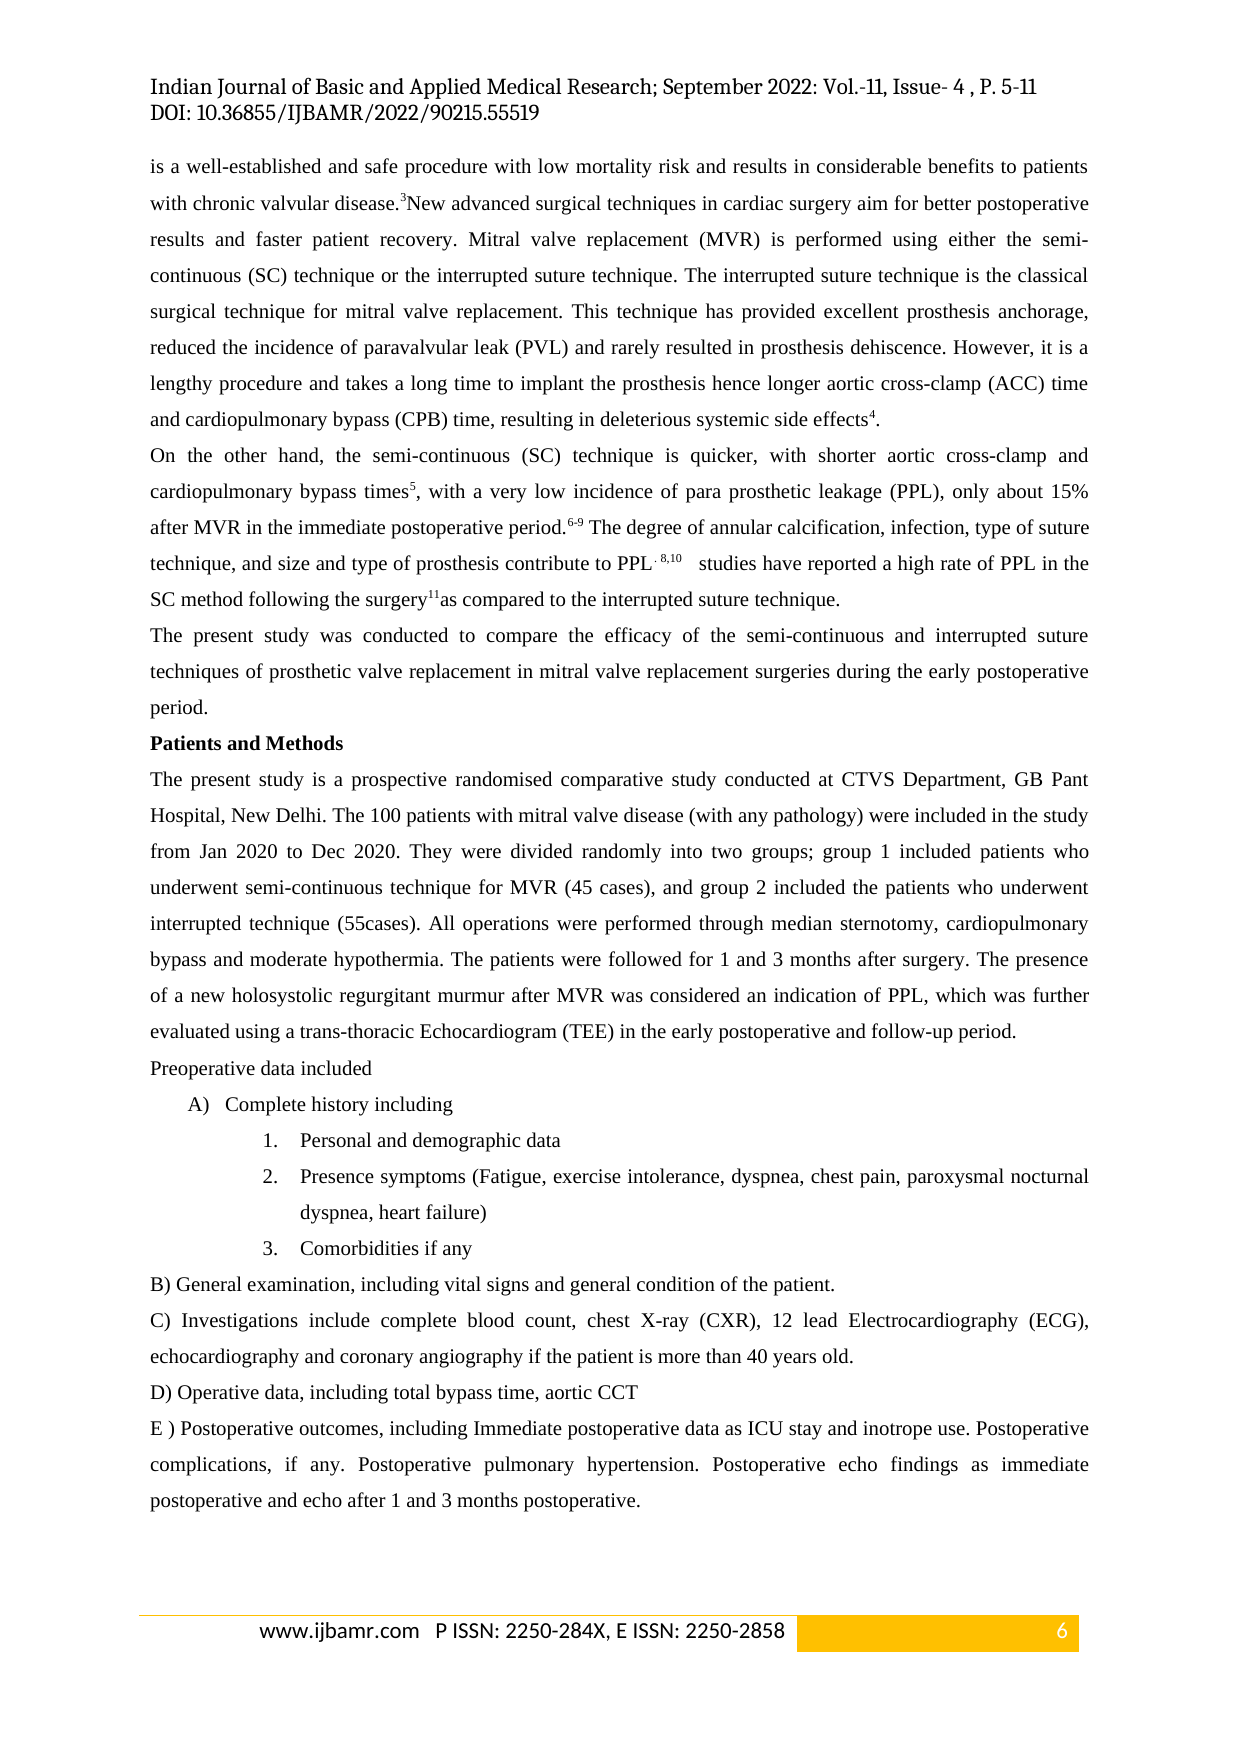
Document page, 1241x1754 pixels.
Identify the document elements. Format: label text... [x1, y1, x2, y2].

text The present study is a prospective randomised comparative study conducted at CTVS Department, GB Pant Hospital, New Delhi. The 100 patients with mitral valve disease (with any pathology) were included in the study from Jan 2020 to Dec 2020. They were divided randomly into two groups; group 1 included patients who underwent semi-continuous technique for MVR (45 cases), and group 2 included the patients who underwent interrupted technique (55cases). All operations were performed through median sternotomy, cardiopulmonary bypass and moderate hypothermia. The patients were followed for 1 and 3 months after surgery. The presence of a new holosystolic regurgitant murmur after MVR was considered an indication of PPL, which was further evaluated using a trans-thoracic Echocardiogram (TEE) in the early postoperative and follow-up period. [150, 767, 1090, 1043]
list Comorbidities if any [262, 1236, 1090, 1260]
text Patients and Methods [150, 731, 1090, 755]
list Personal and demographic data [262, 1128, 1090, 1152]
text D) Operative data, including total bypass time, aortic CCT [150, 1380, 1090, 1404]
text On the other hand, the semi-continuous (SC) technique is quicker, with shorter aortic cross-clamp and cardiopulmonary bypass times5, with a very low incidence of para prosthetic leakage (PPL), only about 15% after MVR in the immediate postoperative period.6-9 The degree of annular calcification, infection, type of suture technique, and size and type of prosthesis contribute to PPL. 8,10 studies have reported a high rate of PPL in the SC method following the surgery11as compared to the interrupted suture technique. [150, 443, 1090, 611]
list Presence symptoms (Fatigue, exercise intolerance, dyspnea, chest pain, paroxysmal nocturnal dyspnea, heart failure) [262, 1164, 1090, 1224]
text E ) Postoperative outcomes, including Immediate postoperative data as ICU stay and inotrope use. Postoperative complications, if any. Postoperative pulmonary hypertension. Postoperative echo findings as immediate postoperative and echo after 1 and 3 months postoperative. [150, 1416, 1090, 1512]
list Complete history including [187, 1092, 1090, 1116]
text B) General examination, including vital signs and general condition of the patient. [150, 1272, 1090, 1296]
text Preoperative data included [150, 1056, 1090, 1079]
text C) Investigations include complete blood count, chest X-ray (CXR), 12 lead Electrocardiography (ECG), echocardiography and coronary angiography if the patient is more than 40 years old. [150, 1308, 1090, 1368]
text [150, 154, 1090, 431]
text The present study was conducted to compare the efficacy of the semi-continuous and interrupted suture techniques of prosthetic valve replacement in mitral valve replacement surgeries during the early postoperative period. [150, 623, 1090, 719]
